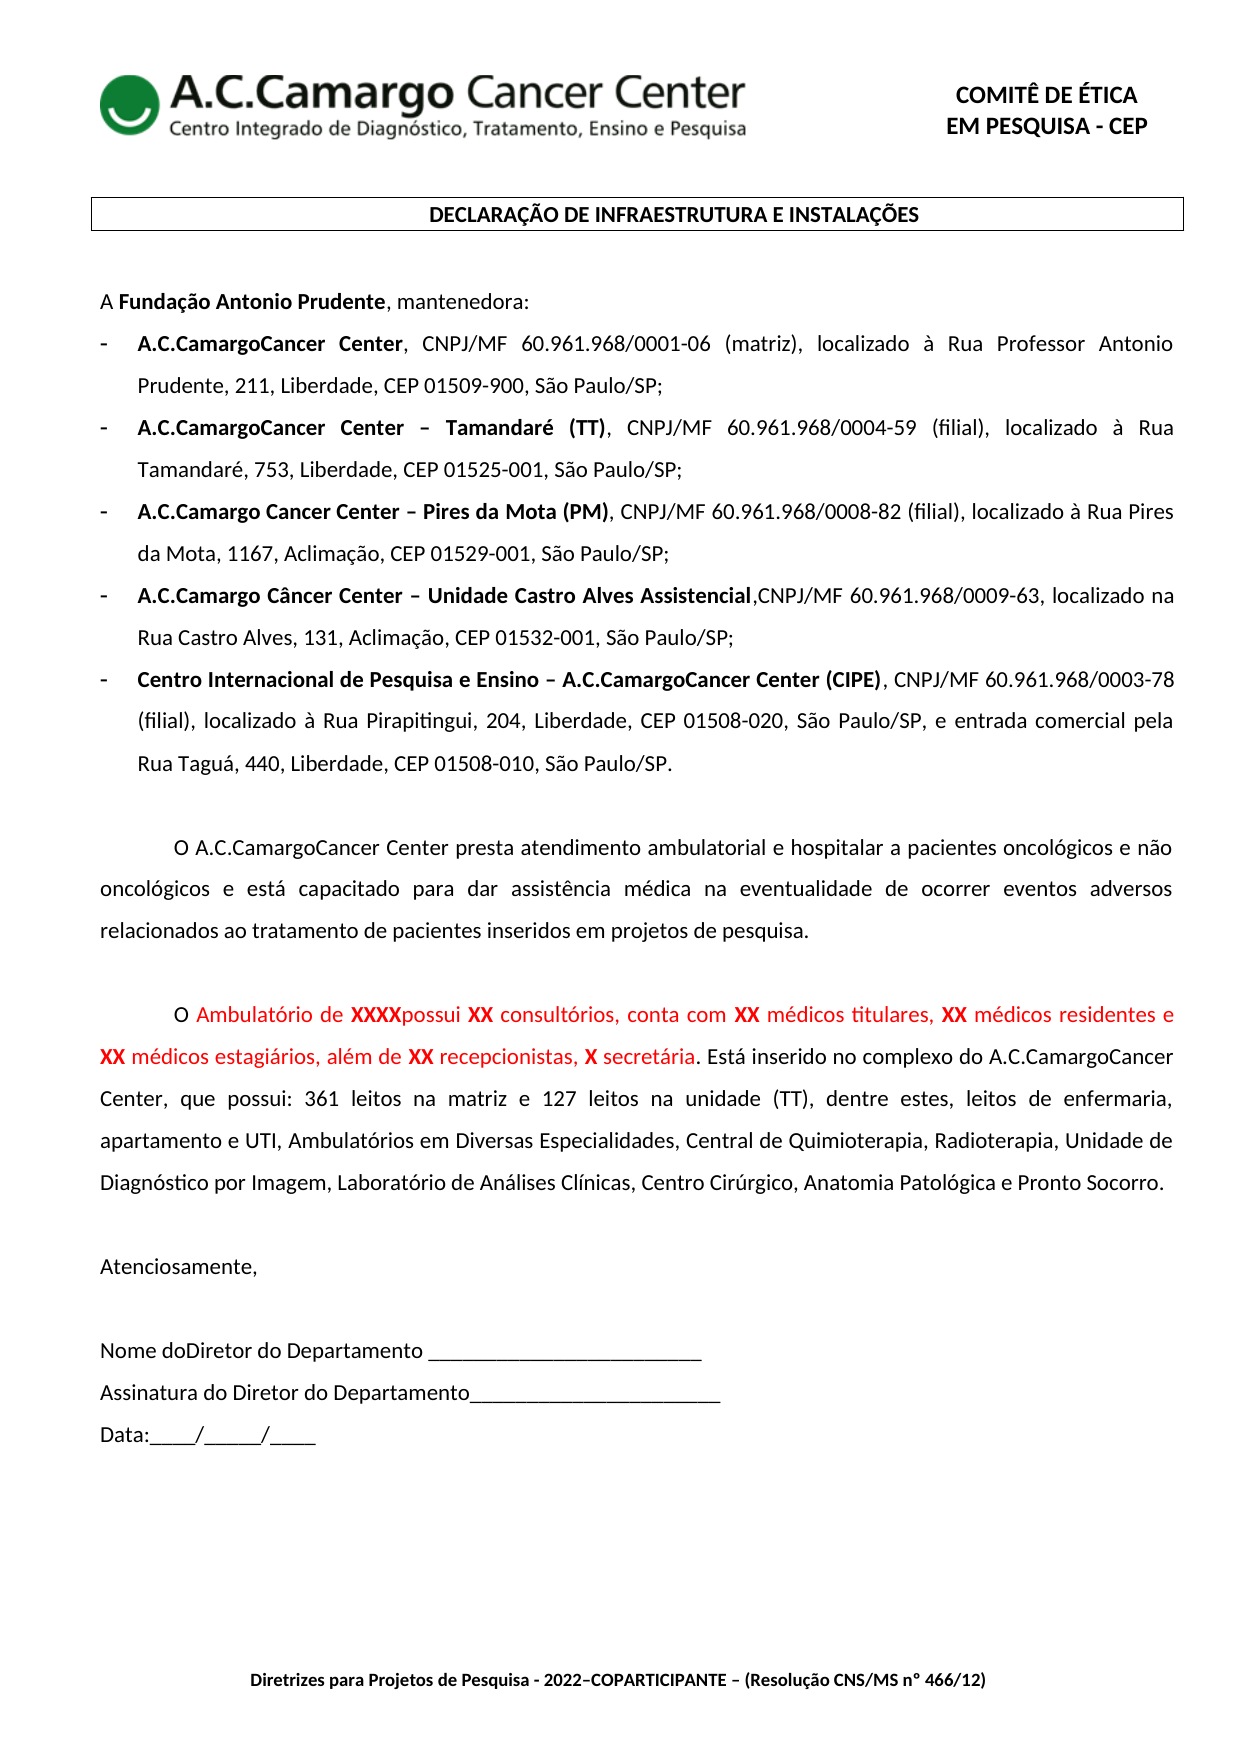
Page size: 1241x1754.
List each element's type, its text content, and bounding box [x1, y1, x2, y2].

text Data:____/_____/____ [100, 1420, 1175, 1448]
list A.C.Camargo Câncer Center – Unidade Castro Alves Assistencial,CNPJ/MF 60.961.968/0009-63, localizado na Rua Castro Alves, 131, Aclimação, CEP 01532-001, São Paulo/SP; [100, 581, 1175, 651]
text Nome doDiretor do Departamento ________________________ [100, 1336, 1175, 1364]
list A.C.CamargoCancer Center, CNPJ/MF 60.961.968/0001-06 (matriz), localizado à Rua Professor Antonio Prudente, 211, Liberdade, CEP 01509-900, São Paulo/SP; [100, 329, 1175, 399]
text Atenciosamente, [100, 1252, 1175, 1280]
list A.C.Camargo Cancer Center – Pires da Mota (PM), CNPJ/MF 60.961.968/0008-82 (filial), localizado à Rua Pires da Mota, 1167, Aclimação, CEP 01529-001, São Paulo/SP; [100, 497, 1175, 567]
text A Fundação Antonio Prudente, mantenedora: [100, 287, 1175, 315]
text DECLARAÇÃO DE INFRAESTRUTURA E INSTALAÇÕES [92, 198, 1183, 230]
text O Ambulatório de XXXXpossui XX consultórios, conta com XX médicos titulares, XX médicos residentes e XX médicos estagiários, além de XX recepcionistas, X secretária. Está inserido no complexo do A.C.CamargoCancer Center, que possui: 361 leitos na matriz e 127 leitos na unidade (TT), dentre estes, leitos de enfermaria, apartamento e UTI, Ambulatórios em Diversas Especialidades, Central de Quimioterapia, Radioterapia, Unidade de Diagnóstico por Imagem, Laboratório de Análises Clínicas, Centro Cirúrgico, Anatomia Patológica e Pronto Socorro. [100, 1001, 1175, 1196]
picture [100, 75, 747, 141]
list Centro Internacional de Pesquisa e Ensino – A.C.CamargoCancer Center (CIPE), CNPJ/MF 60.961.968/0003-78 (filial), localizado à Rua Pirapitingui, 204, Liberdade, CEP 01508-020, São Paulo/SP, e entrada comercial pela Rua Taguá, 440, Liberdade, CEP 01508-010, São Paulo/SP. [100, 665, 1175, 777]
text Assinatura do Diretor do Departamento______________________ [100, 1378, 1175, 1406]
list A.C.CamargoCancer Center – Tamandaré (TT), CNPJ/MF 60.961.968/0004-59 (filial), localizado à Rua Tamandaré, 753, Liberdade, CEP 01525-001, São Paulo/SP; [100, 413, 1175, 483]
text O A.C.CamargoCancer Center presta atendimento ambulatorial e hospitalar a pacientes oncológicos e não oncológicos e está capacitado para dar assistência médica na eventualidade de ocorrer eventos adversos relacionados ao tratamento de pacientes inseridos em projetos de pesquisa. [100, 833, 1175, 944]
